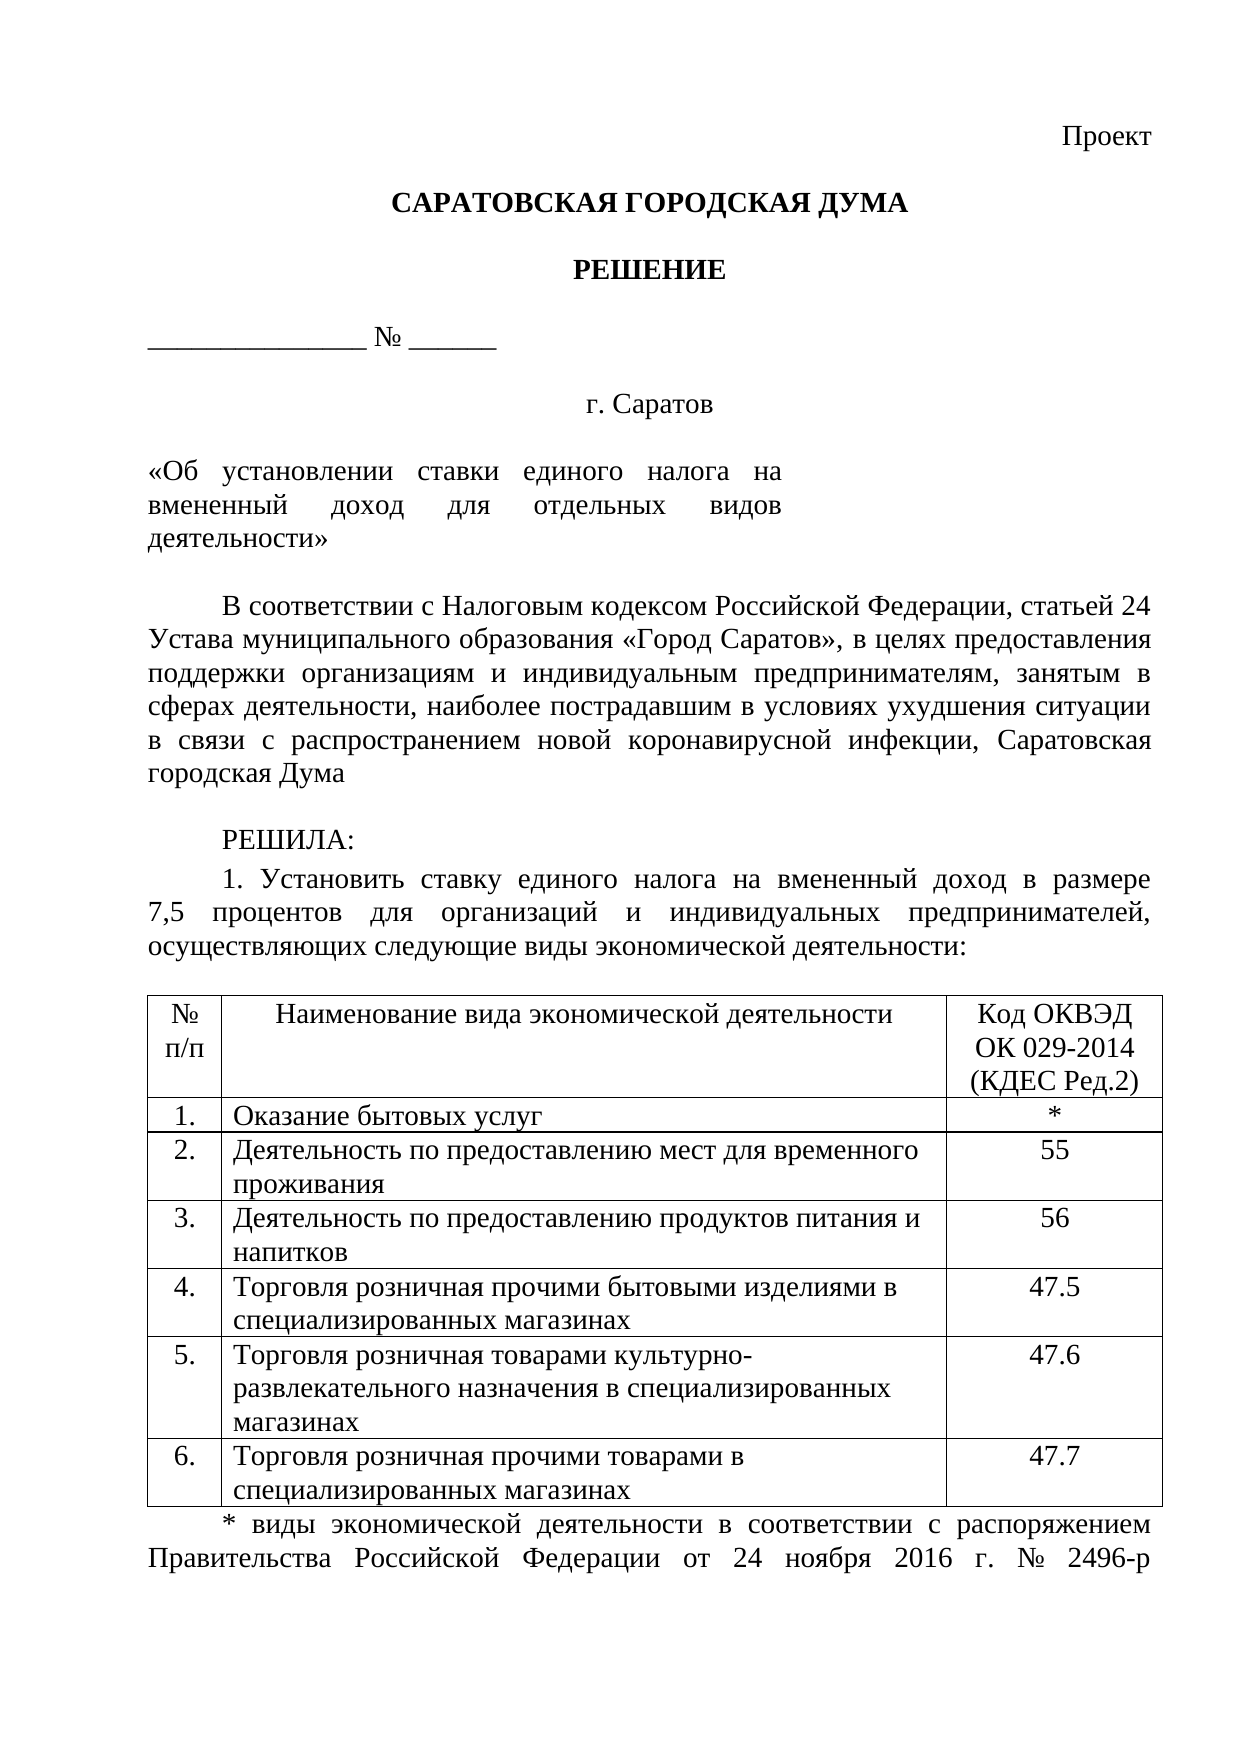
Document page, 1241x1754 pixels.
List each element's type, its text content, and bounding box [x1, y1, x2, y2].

table_header Код ОКВЭД ОК 029-2014 (КДЕС Ред.2) [947, 996, 1162, 1097]
table_cell 47.5 [947, 1269, 1162, 1336]
table_cell 1. [148, 1098, 221, 1131]
text РЕШИЛА: [148, 822, 1152, 856]
text _______________ № ______ [148, 319, 1152, 353]
table_cell 5. [148, 1337, 221, 1437]
table_cell Торговля розничная прочими товарами в специализированных магазинах [222, 1439, 946, 1506]
text В соответствии с Налоговым кодексом Российской Федерации, статьей 24 Устава муниципального образования «Город Саратов», в целях предоставления поддержки организациям и индивидуальным предпринимателям, занятым в сферах деятельности, наиболее пострадавшим в условиях ухудшения ситуации в связи с распространением новой коронавирусной инфекции, Саратовская городская Дума [148, 588, 1152, 789]
table_cell 55 [947, 1133, 1162, 1199]
table_cell Оказание бытовых услуг [222, 1098, 946, 1131]
table_cell 4. [148, 1269, 221, 1336]
text САРАТОВСКАЯ ГОРОДСКАЯ ДУМА [148, 185, 1152, 219]
table_cell Торговля розничная прочими бытовыми изделиями в специализированных магазинах [222, 1269, 946, 1336]
text г. Саратов [148, 386, 1152, 420]
table_cell 6. [148, 1439, 221, 1506]
text РЕШЕНИЕ [148, 252, 1152, 286]
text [148, 1507, 1152, 1574]
text 1. Установить ставку единого налога на вмененный доход в размере 7,5 процентов для организаций и индивидуальных предпринимателей, осуществляющих следующие виды экономической деятельности: [148, 861, 1152, 962]
text «Об установлении ставки единого налога на вмененный доход для отдельных видов деятельности» [148, 453, 782, 554]
table_cell 56 [947, 1201, 1162, 1268]
text Проект [148, 118, 1152, 152]
table_header № п/п [148, 996, 221, 1097]
table_cell 2. [148, 1133, 221, 1199]
table_cell 3. [148, 1201, 221, 1268]
table_cell 47.7 [947, 1439, 1162, 1506]
table_cell * [947, 1098, 1162, 1131]
table_header Наименование вида экономической деятельности [222, 996, 946, 1097]
table_cell Торговля розничная товарами культурно-развлекательного назначения в специализированных магазинах [222, 1337, 946, 1437]
table_cell Деятельность по предоставлению продуктов питания и напитков [222, 1201, 946, 1268]
table_cell Деятельность по предоставлению мест для временного проживания [222, 1133, 946, 1199]
table_cell 47.6 [947, 1337, 1162, 1437]
